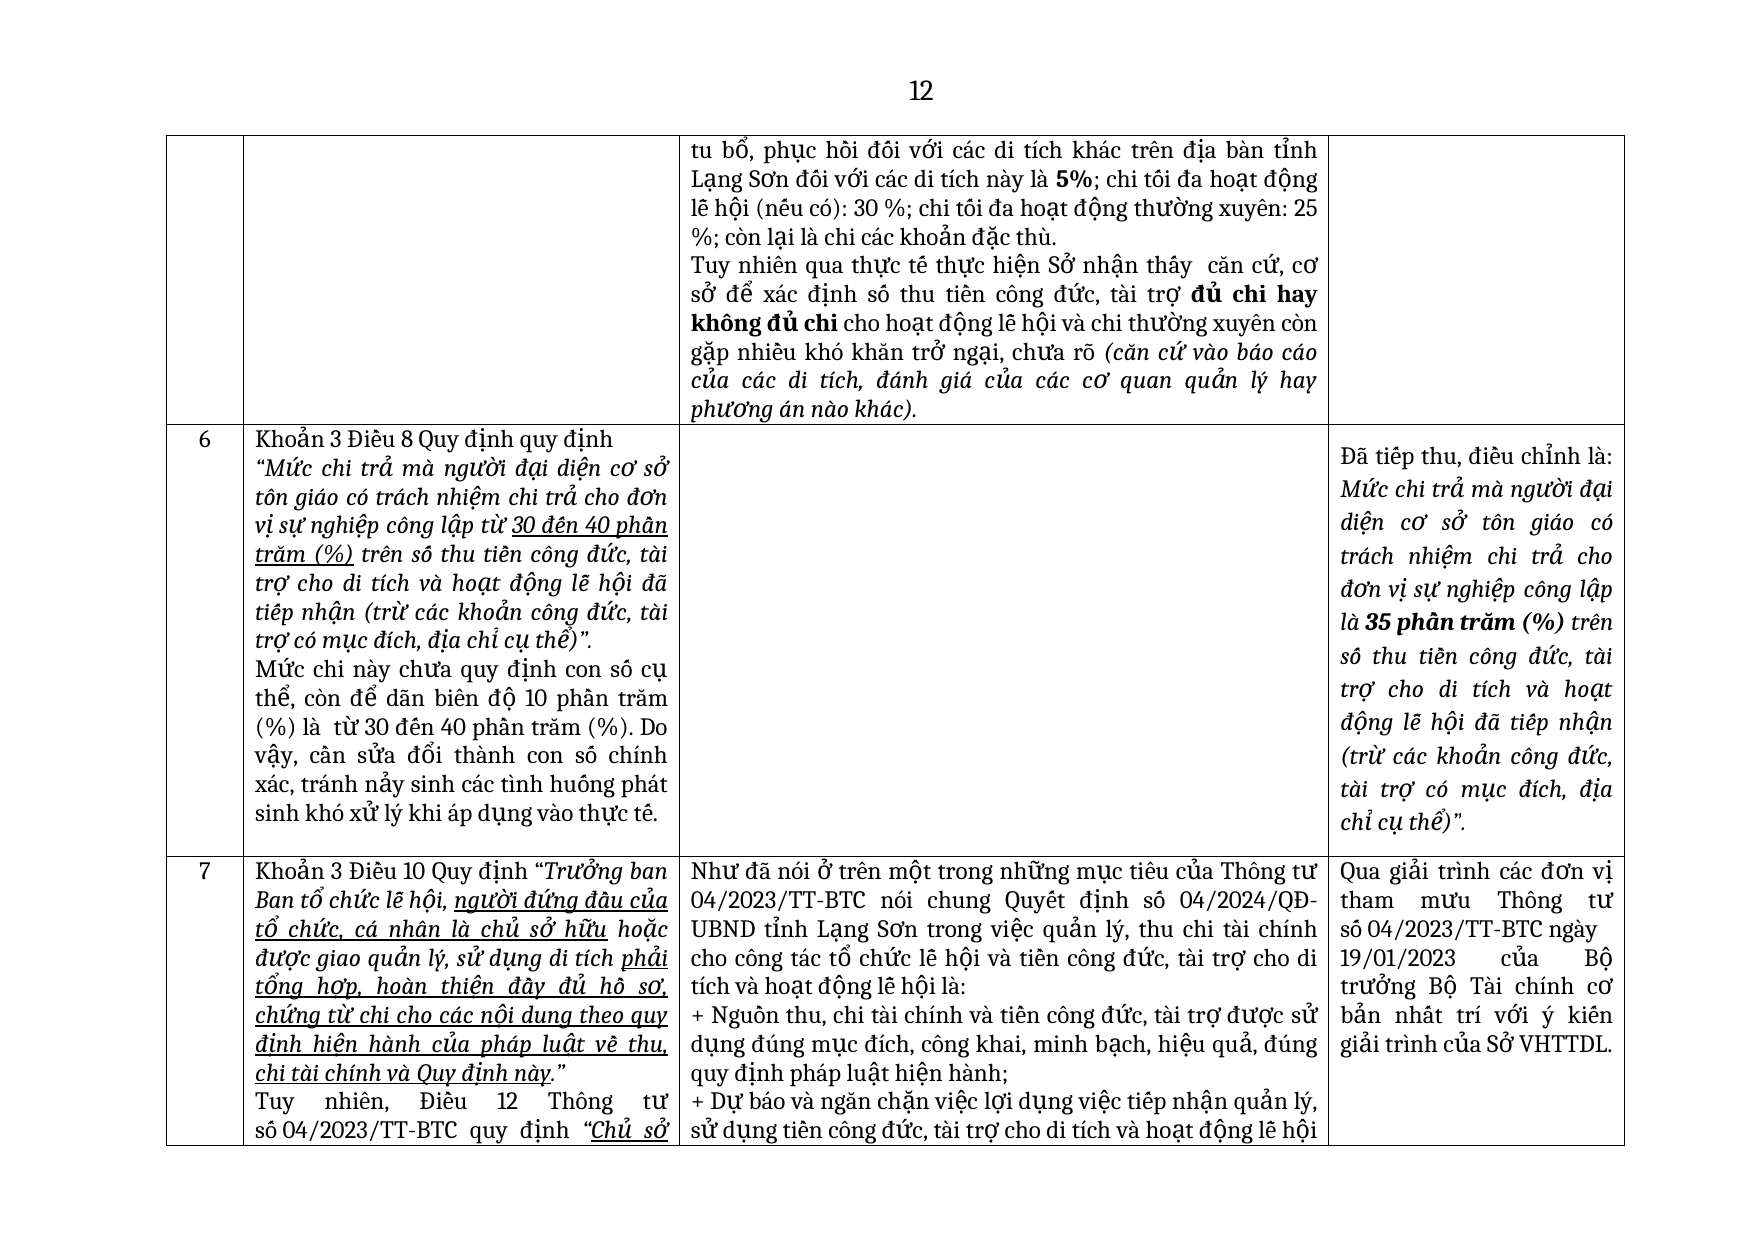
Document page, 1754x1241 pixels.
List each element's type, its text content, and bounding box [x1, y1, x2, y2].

table_cell 5 [167, 136, 243, 424]
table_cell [680, 136, 1328, 424]
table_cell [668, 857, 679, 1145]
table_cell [244, 136, 679, 424]
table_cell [680, 857, 1328, 1145]
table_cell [1329, 857, 1624, 1145]
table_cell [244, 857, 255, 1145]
table_cell Khoản 3 Điều 8 Quy định quy định “Mức chi trả mà người đại diện cơ sở tôn giáo có trách nhiệm chi trả cho đơn vị sự nghiệp công lập từ 30 đến 40 phần trăm (%) trên số thu tiền công đức, tài trợ cho di tích và hoạt động lễ hội đã tiếp nhận (trừ các khoản công đức, tài trợ có mục đích, địa chỉ cụ thể)”. Mức chi này chưa quy định con số cụ thể, còn để dãn biên độ 10 phần trăm (%) là từ 30 đến 40 phần trăm (%). Do vậy, cần sửa đổi thành con số chính xác, tránh nảy sinh các tình huống phát sinh khó xử lý khi áp dụng vào thực tế. [244, 425, 679, 856]
table_cell [680, 425, 1328, 856]
table_cell 7 [167, 857, 243, 1145]
table_cell Đã tiếp thu, điều chỉnh là: Mức chi trả mà người đại diện cơ sở tôn giáo có trách nhiệm chi trả cho đơn vị sự nghiệp công lập là 35 phần trăm (%) trên số thu tiền công đức, tài trợ cho di tích và hoạt động lễ hội đã tiếp nhận (trừ các khoản công đức, tài trợ có mục đích, địa chỉ cụ thể)”. [1329, 425, 1624, 856]
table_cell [1329, 136, 1624, 424]
table_cell 6 [167, 425, 243, 856]
